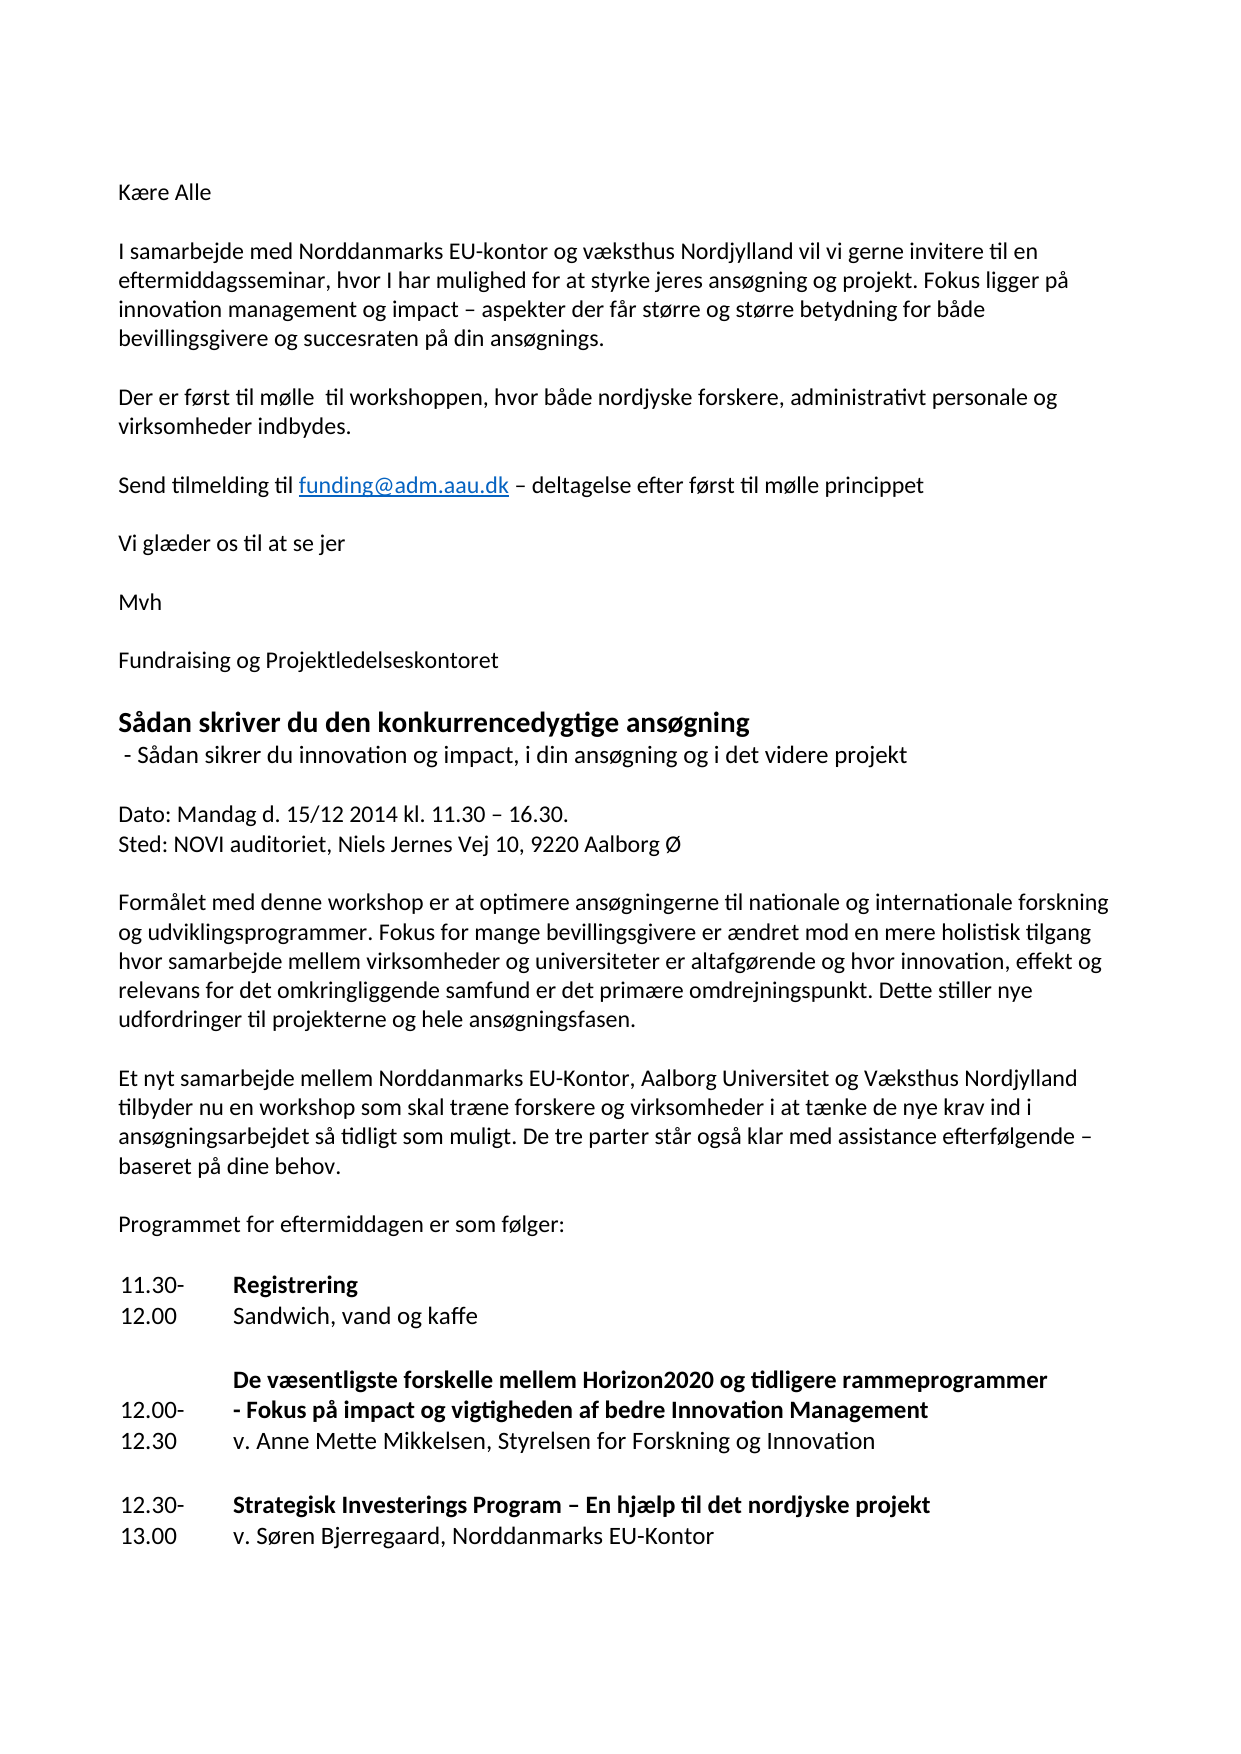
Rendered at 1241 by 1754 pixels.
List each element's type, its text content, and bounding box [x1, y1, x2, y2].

text Vi glæder os til at se jer [118, 528, 1122, 558]
text Mvh [118, 587, 1122, 616]
text Der er først til mølle til workshoppen, hvor både nordjyske forskere, administrativt personale og virksomheder indbydes. [118, 382, 1122, 441]
text Fundraising og Projektledelseskontoret [118, 646, 1122, 675]
table_header Registrering Sandwich, vand og kaffe [231, 1268, 1137, 1362]
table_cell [231, 1488, 1137, 1552]
text - Sådan sikrer du innovation og impact, i din ansøgning og i det videre projekt [118, 740, 1122, 770]
text Send tilmelding til funding@adm.aau.dk – deltagelse efter først til mølle princippet [118, 470, 1122, 499]
text Et nyt samarbejde mellem Norddanmarks EU-Kontor, Aalborg Universitet og Væksthus Nordjylland tilbyder nu en workshop som skal træne forskere og virksomheder i at tænke de nye krav ind i ansøgningsarbejdet så tidligt som muligt. De tre parter står også klar med assistance efterfølgende – baseret på dine behov. [118, 1063, 1122, 1180]
table_header 11.30-12.00 [118, 1268, 231, 1362]
text Formålet med denne workshop er at optimere ansøgningerne til nationale og internationale forskning og udviklingsprogrammer. Fokus for mange bevillingsgivere er ændret mod en mere holistisk tilgang hvor samarbejde mellem virksomheder og universiteter er altafgørende og hvor innovation, effekt og relevans for det omkringliggende samfund er det primære omdrejningspunkt. Dette stiller nye udfordringer til projekterne og hele ansøgningsfasen. [118, 887, 1122, 1034]
table_cell De væsentligste forskelle mellem Horizon2020 og tidligere rammeprogrammer - Fokus på impact og vigtigheden af bedre Innovation Management v. Anne Mette Mikkelsen, Styrelsen for Forskning og Innovation [231, 1363, 1137, 1488]
text Programmet for eftermiddagen er som følger: [118, 1209, 1122, 1238]
text Dato: Mandag d. 15/12 2014 kl. 11.30 – 16.30. [118, 799, 1122, 829]
text I samarbejde med Norddanmarks EU-kontor og væksthus Nordjylland vil vi gerne invitere til en eftermiddagsseminar, hvor I har mulighed for at styrke jeres ansøgning og projekt. Fokus ligger på innovation management og impact – aspekter der får større og større betydning for både bevillingsgivere og succesraten på din ansøgnings. [118, 236, 1122, 353]
table_cell 12.30-13.00 [118, 1488, 231, 1552]
text Kære Alle [118, 177, 1122, 206]
text Sted: NOVI auditoriet, Niels Jernes Vej 10, 9220 Aalborg Ø [118, 829, 1122, 858]
text Sådan skriver du den konkurrencedygtige ansøgning [118, 704, 1122, 740]
table_cell 12.00-12.30 [118, 1363, 231, 1488]
